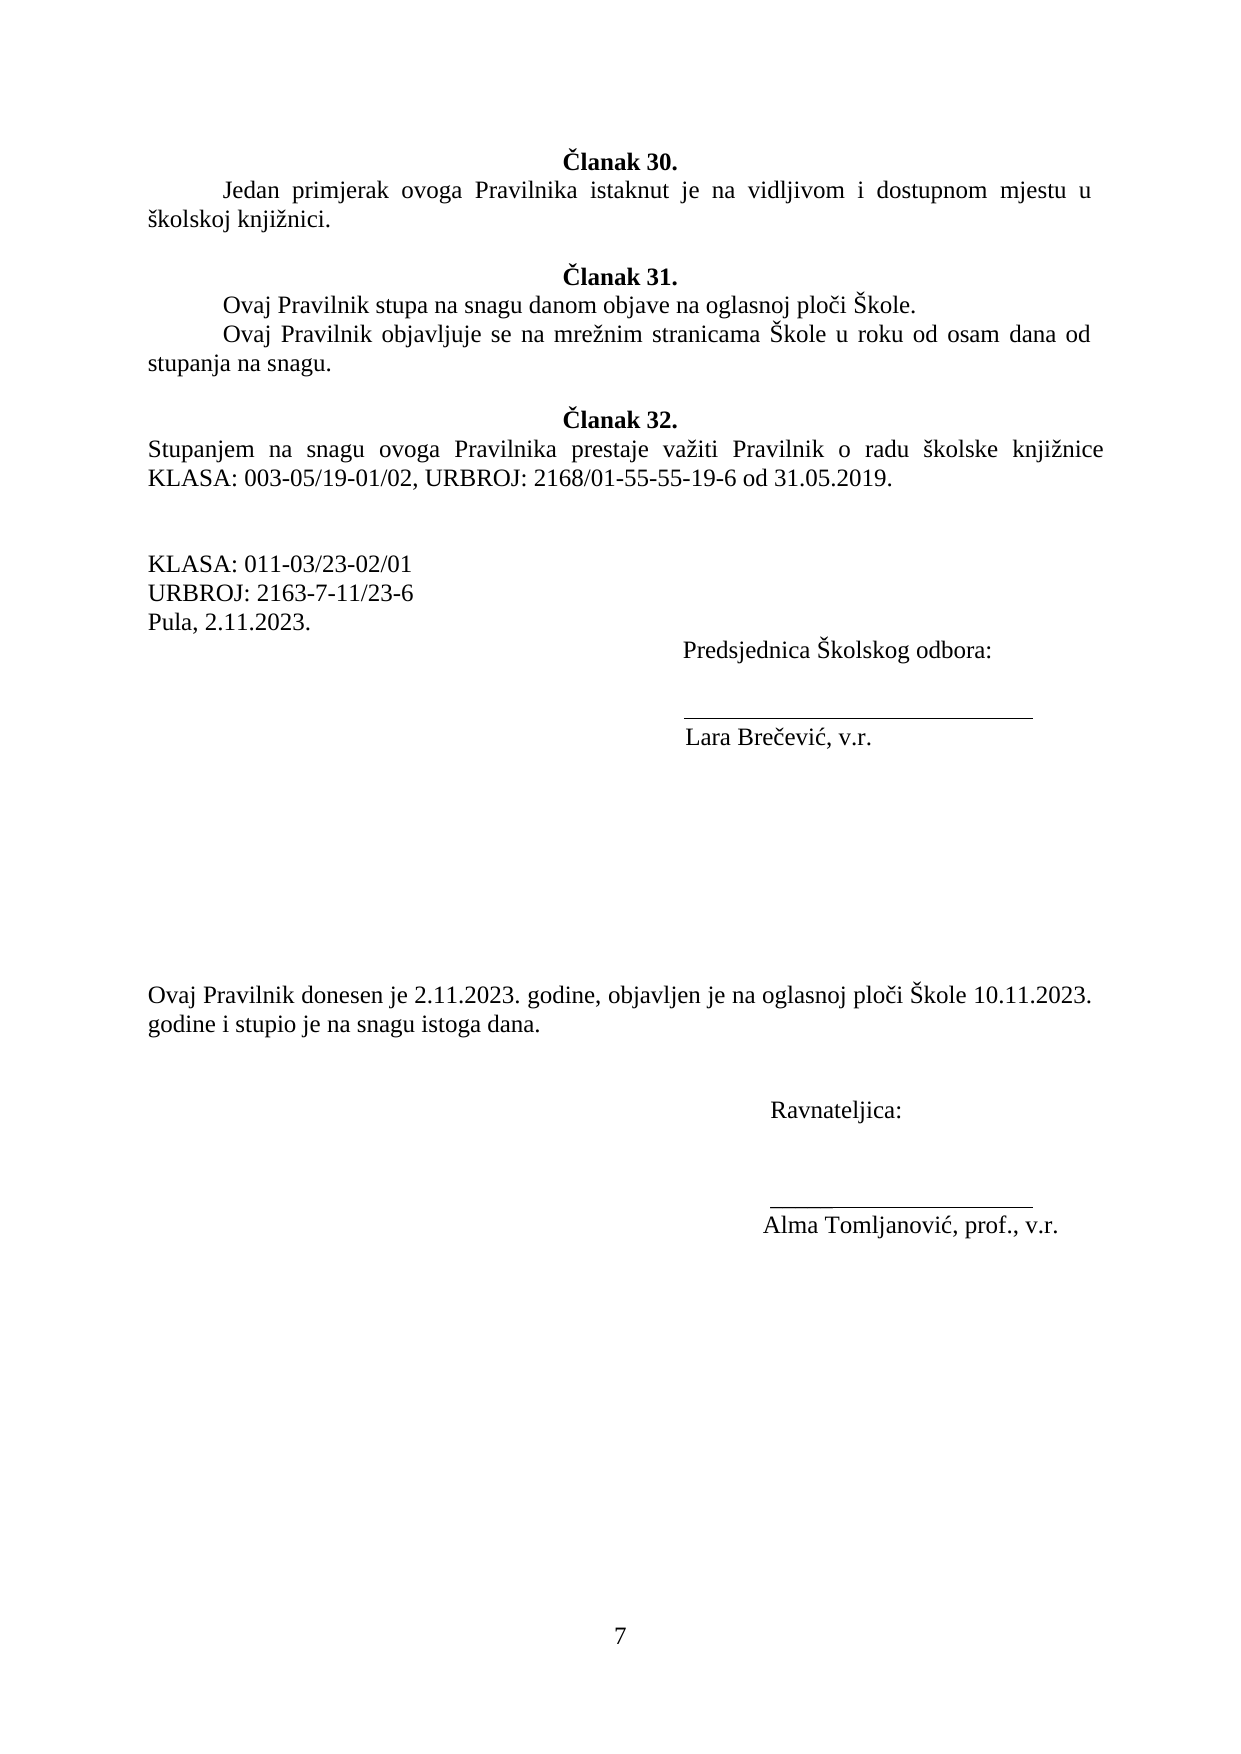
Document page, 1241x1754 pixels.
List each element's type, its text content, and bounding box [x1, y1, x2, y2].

text Lara Brečević, v.r. [148, 722, 1092, 751]
text Ravnateljica: [148, 1096, 1092, 1124]
text Ovaj Pravilnik donesen je 2.11.2023. godine, objavljen je na oglasnoj ploči Škole 10.11.2023. godine i stupio je na snagu istoga dana. [148, 981, 1092, 1038]
text Pula, 2.11.2023. [148, 607, 1104, 636]
text URBROJ: 2163-7-11/23-6 [148, 578, 1104, 607]
text Alma Tomljanović, prof., v.r. [148, 1211, 1092, 1239]
text Predsjednica Školskog odbora: [148, 636, 1092, 664]
text Članak 30. [148, 147, 1092, 176]
text KLASA: 011-03/23-02/01 [148, 549, 1104, 578]
text Jedan primjerak ovoga Pravilnika istaknut je na vidljivom i dostupnom mjestu u školskoj knjižnici. [148, 176, 1092, 233]
text Stupanjem na snagu ovoga Pravilnika prestaje važiti Pravilnik o radu školske knjižnice KLASA: 003-05/19-01/02, URBROJ: 2168/01-55-55-19-6 od 31.05.2019. [148, 434, 1104, 492]
text _____ [148, 1182, 1092, 1211]
text Ovaj Pravilnik stupa na snagu danom objave na oglasnoj ploči Škole. [148, 291, 1092, 319]
text Članak 32. [148, 406, 1092, 434]
text Ovaj Pravilnik objavljuje se na mrežnim stranicama Škole u roku od osam dana od stupanja na snagu. [148, 319, 1092, 377]
text Članak 31. [148, 262, 1092, 291]
